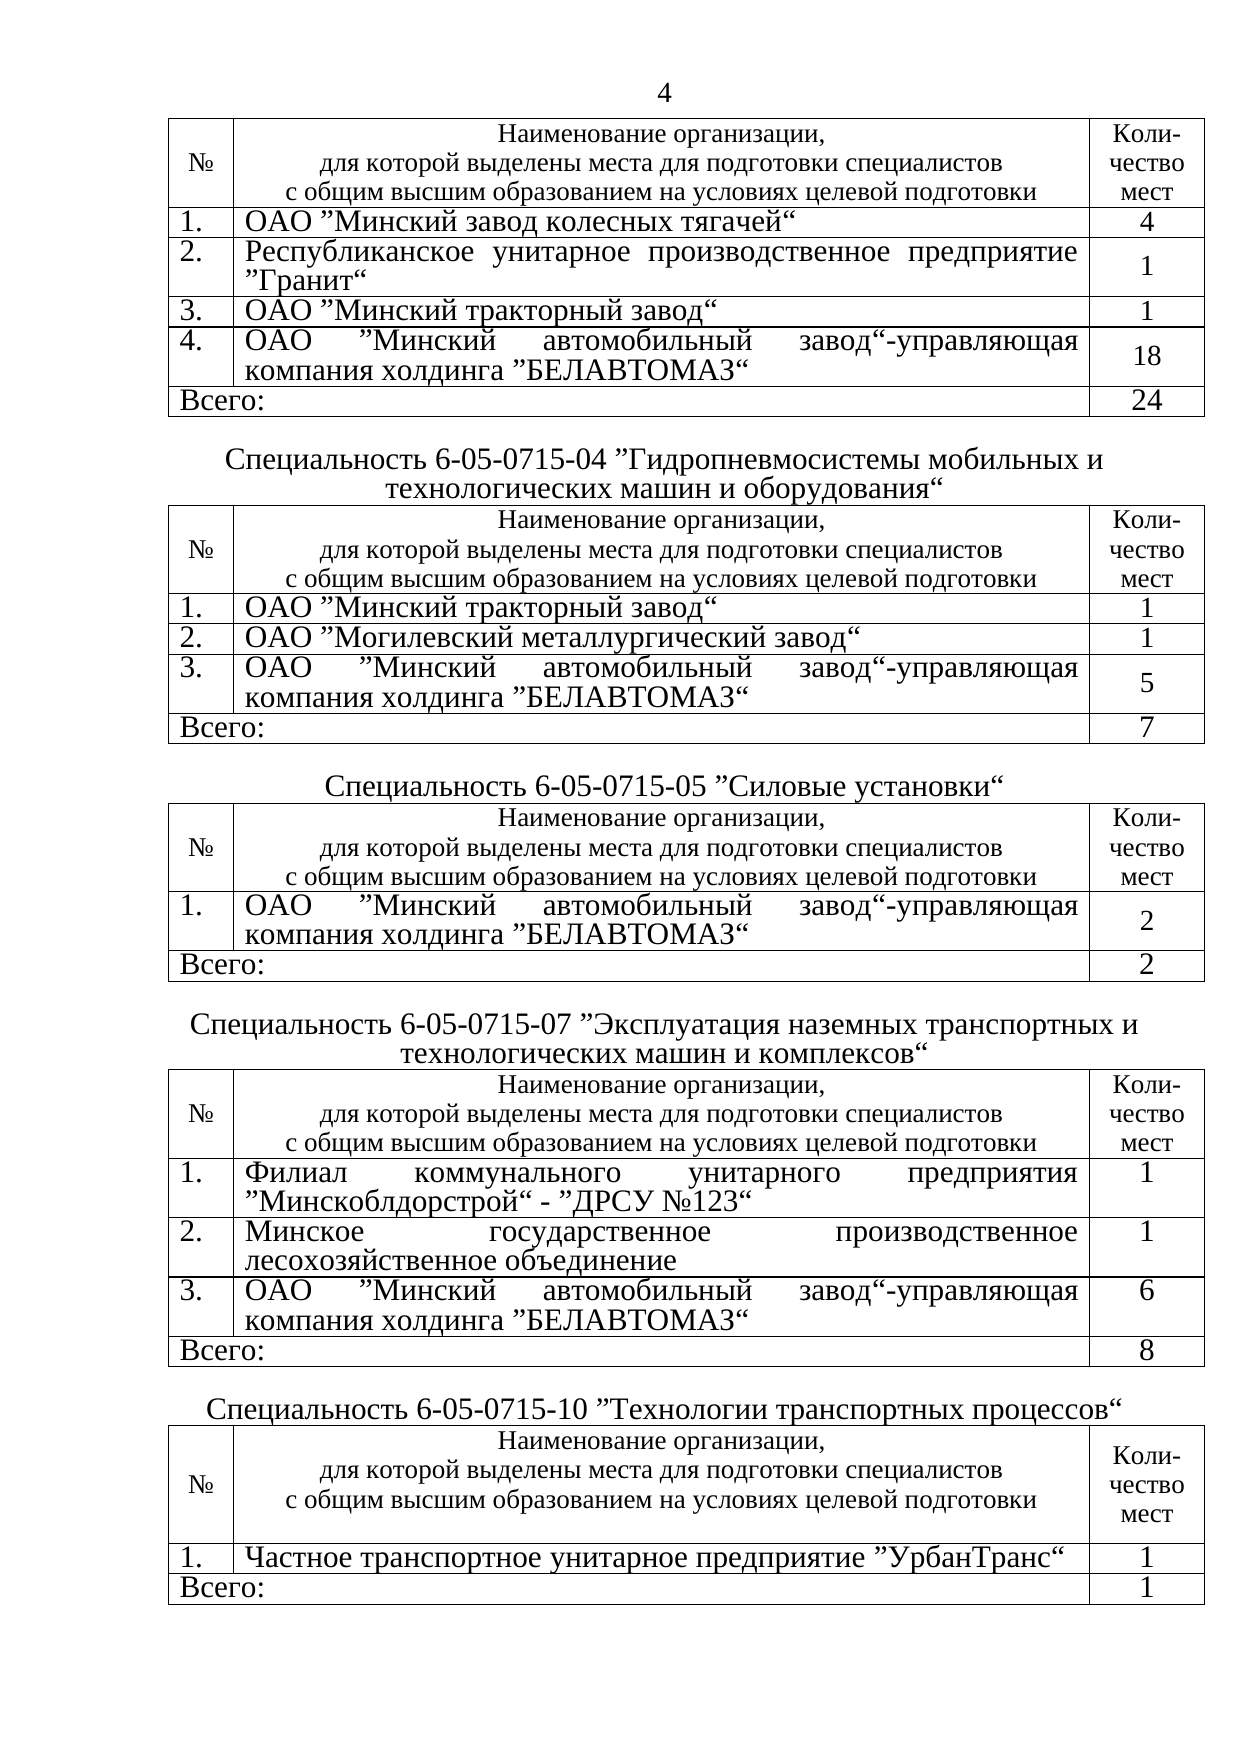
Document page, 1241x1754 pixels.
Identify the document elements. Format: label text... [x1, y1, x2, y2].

table_cell ОАО ”Минский тракторный завод“ [234, 297, 1089, 326]
table_cell 2. [169, 238, 233, 296]
table_cell 3. [169, 655, 233, 713]
table_cell 1 [1090, 624, 1204, 653]
table_cell ОАО ”Могилевский металлургический завод“ [234, 624, 1089, 653]
table_cell 1 [1090, 1218, 1204, 1276]
table_header № [169, 1070, 233, 1158]
table_cell 8 [1090, 1337, 1204, 1366]
table_cell 1. [169, 208, 233, 237]
table_cell 1. [169, 594, 233, 623]
text Специальность 6-05-0715-04 ”Гидропневмосистемы мобильных и технологических машин и оборудования“ [177, 446, 1152, 504]
table_cell ОАО ”Минский тракторный завод“ [234, 594, 1089, 623]
table_cell 18 [1090, 328, 1204, 386]
table_header № [169, 119, 233, 207]
table_cell 2. [169, 1218, 233, 1276]
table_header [234, 1426, 1089, 1543]
table_cell 24 [1090, 387, 1204, 416]
table_cell Республиканское унитарное производственное предприятие ”Гранит“ [234, 238, 1089, 296]
table_cell 6 [1090, 1278, 1204, 1336]
table_header Коли-чество мест [1090, 804, 1204, 891]
table_cell 1 [1090, 1159, 1204, 1217]
table_cell ОАО ”Минский автомобильный завод“-управляющая компания холдинга ”БЕЛАВТОМАЗ“ [234, 655, 1089, 713]
table_header Коли-чество мест [1090, 1070, 1204, 1158]
table_cell 1 [1090, 594, 1204, 623]
table_cell Всего: [169, 1337, 1089, 1366]
table_cell Всего: [169, 387, 1089, 416]
table_cell 1. [169, 1544, 233, 1573]
table_cell ОАО ”Минский автомобильный завод“-управляющая компания холдинга ”БЕЛАВТОМАЗ“ [234, 328, 1089, 386]
table_cell 1 [1090, 1544, 1204, 1573]
table_header Коли-чество мест [1090, 506, 1204, 593]
table_header № [169, 804, 233, 891]
table_header Коли-чество мест [1090, 119, 1204, 207]
table_cell Всего: [169, 1574, 1089, 1603]
table_header Наименование организации, для которой выделены места для подготовки специалистов с общим высшим образованием на условиях целевой подготовки [234, 1070, 1089, 1158]
table_cell 4. [169, 328, 233, 386]
table_header № [169, 506, 233, 593]
table_cell 4 [1090, 208, 1204, 237]
text Специальность 6-05-0715-05 ”Силовые установки“ [177, 773, 1152, 802]
table_cell 2 [1090, 951, 1204, 981]
table_cell Минское государственное производственное лесохозяйственное объединение [234, 1218, 1089, 1276]
table_cell ОАО ”Минский автомобильный завод“-управляющая компания холдинга ”БЕЛАВТОМАЗ“ [234, 892, 1089, 950]
table_cell 1 [1090, 297, 1204, 326]
table_cell ОАО ”Минский автомобильный завод“-управляющая компания холдинга ”БЕЛАВТОМАЗ“ [234, 1278, 1089, 1336]
table_cell Филиал коммунального унитарного предприятия ”Минскоблдорстрой“ - ”ДРСУ №123“ [234, 1159, 1089, 1217]
table_cell Частное транспортное унитарное предприятие ”УрбанТранс“ [234, 1544, 1089, 1573]
table_cell 1 [1090, 1574, 1204, 1603]
table_cell 1 [1090, 238, 1204, 296]
table_cell Всего: [169, 951, 1089, 981]
table_header № [169, 1426, 233, 1543]
table_header Наименование организации, для которой выделены места для подготовки специалистов с общим высшим образованием на условиях целевой подготовки [234, 506, 1089, 593]
table_cell 2. [169, 624, 233, 653]
table_cell 1. [169, 892, 233, 950]
table_cell ОАО ”Минский завод колесных тягачей“ [234, 208, 1089, 237]
table_cell 2 [1090, 892, 1204, 950]
text Специальность 6-05-0715-07 ”Эксплуатация наземных транспортных и технологических машин и комплексов“ [177, 1011, 1152, 1069]
text Специальность 6-05-0715-10 ”Технологии транспортных процессов“ [177, 1396, 1152, 1425]
table_cell 5 [1090, 655, 1204, 713]
table_header Наименование организации, для которой выделены места для подготовки специалистов с общим высшим образованием на условиях целевой подготовки [234, 119, 1089, 207]
table_cell 3. [169, 297, 233, 326]
table_cell Всего: [169, 714, 1089, 743]
table_cell 1. [169, 1159, 233, 1217]
table_header Наименование организации, для которой выделены места для подготовки специалистов с общим высшим образованием на условиях целевой подготовки [234, 804, 1089, 891]
table_header Коли-чество мест [1090, 1426, 1204, 1543]
table_cell 3. [169, 1278, 233, 1336]
table_cell 7 [1090, 714, 1204, 743]
